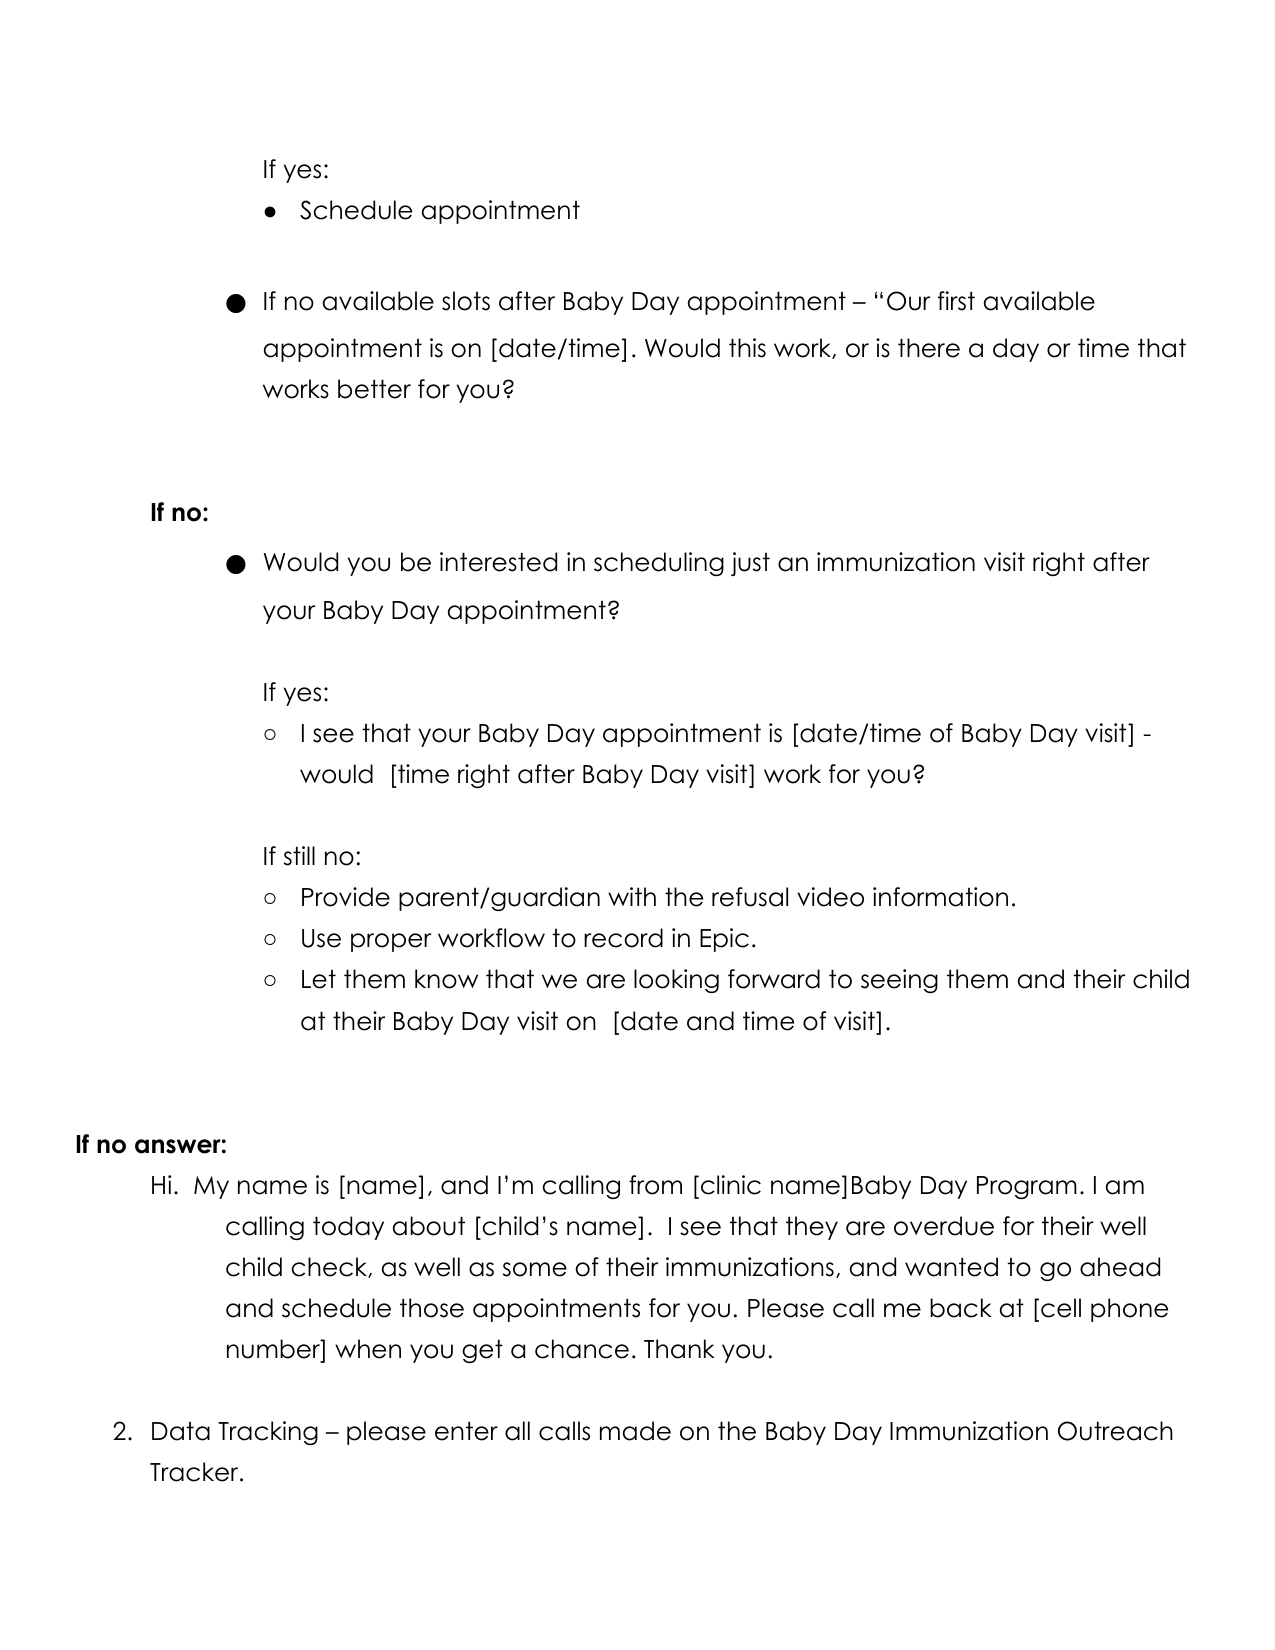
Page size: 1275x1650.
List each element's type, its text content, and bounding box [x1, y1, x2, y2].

text If yes: [262, 150, 1200, 186]
list Let them know that we are looking forward to seeing them and their child at their Baby Day visit on [date and time of visit]. [262, 961, 1200, 1038]
text If still no: [262, 838, 1200, 873]
text If yes: [225, 673, 1200, 709]
text Hi. My name is [name], and I’m calling from [clinic name]Baby Day Program. I am calling today about [child’s name]. I see that they are overdue for their well child check, as well as some of their immunizations, and wanted to go ahead and schedule those appointments for you. Please call me back at [cell phone number] when you get a chance. Thank you. [150, 1166, 1200, 1366]
list If no available slots after Baby Day appointment – “Our first available appointment is on [date/time]. Would this work, or is there a day or time that works better for you? [225, 273, 1200, 406]
list Use proper workflow to record in Epic. [262, 920, 1200, 956]
list Data Tracking – please enter all calls made on the Baby Day Immunization Outreach Tracker. [112, 1412, 1200, 1489]
text If no answer: [75, 1125, 1200, 1161]
list I see that your Baby Day appointment is [date/time of Baby Day visit] - would [time right after Baby Day visit] work for you? [262, 714, 1200, 791]
list Would you be interested in scheduling just an immunization visit right after your Baby Day appointment? [225, 535, 1200, 627]
list Provide parent/guardian with the refusal video information. [262, 879, 1200, 914]
list Schedule appointment [262, 191, 1200, 227]
text If no: [150, 494, 1200, 529]
